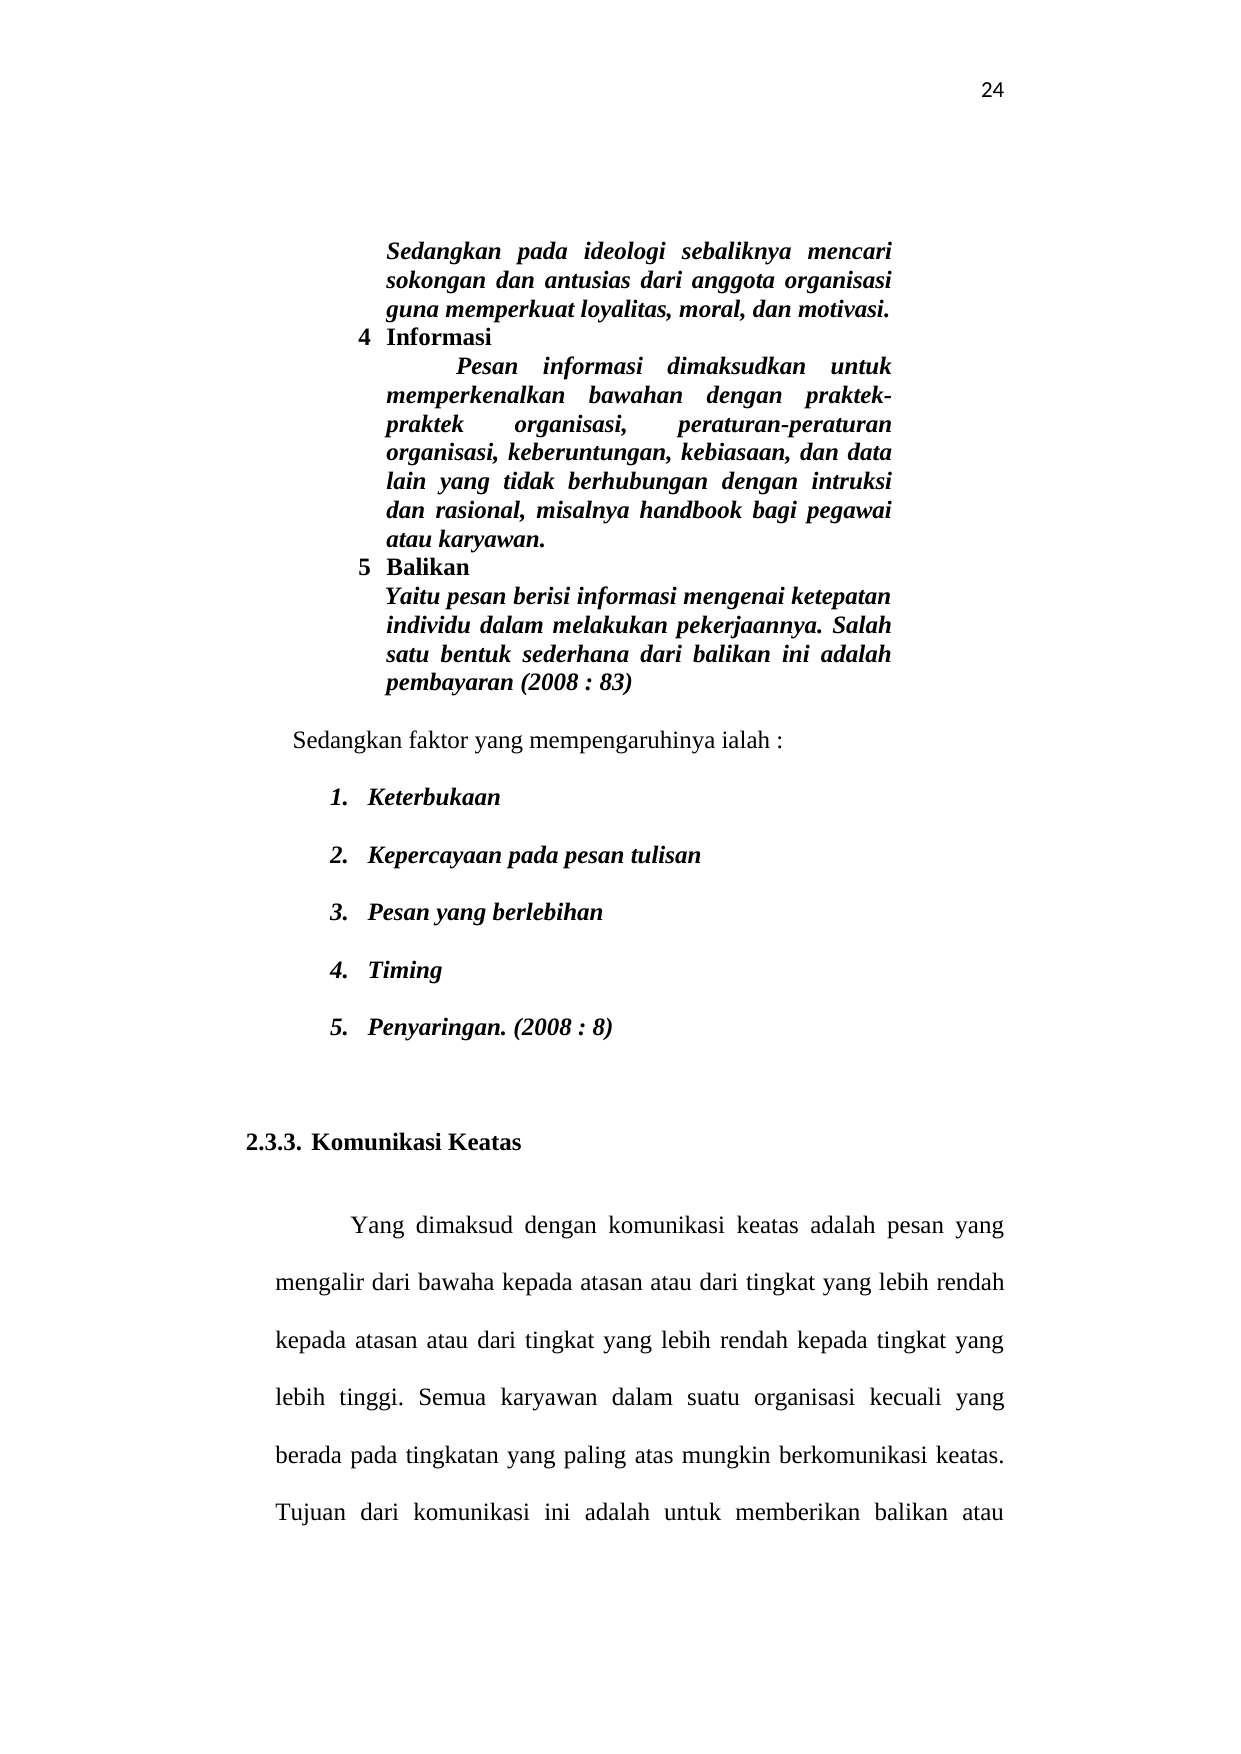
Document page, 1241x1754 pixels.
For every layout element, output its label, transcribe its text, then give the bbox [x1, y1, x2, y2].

list Balikan [358, 552, 892, 581]
list Yaitu pesan berisi informasi mengenai ketepatan individu dalam melakukan pekerjaannya. Salah satu bentuk sederhana dari balikan ini adalah pembayaran (2008 : 83) [358, 581, 892, 696]
list Pesan informasi dimaksudkan untuk memperkenalkan bawahan dengan praktek-praktek organisasi, peraturan-peraturan organisasi, keberuntungan, kebiasaan, dan data lain yang tidak berhubungan dengan intruksi dan rasional, misalnya handbook bagi pegawai atau karyawan. [358, 351, 892, 552]
list Timing [330, 955, 892, 984]
list Sedangkan faktor yang mempengaruhinya ialah : [292, 725, 892, 754]
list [358, 236, 892, 322]
list Keterbukaan [330, 782, 892, 811]
list Pesan yang berlebihan [330, 897, 892, 926]
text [275, 1210, 1005, 1526]
list Penyaringan. (2008 : 8) [330, 1012, 892, 1041]
list Komunikasi Keatas [246, 1127, 892, 1156]
list Kepercayaan pada pesan tulisan [330, 840, 892, 869]
list Informasi [358, 322, 892, 351]
